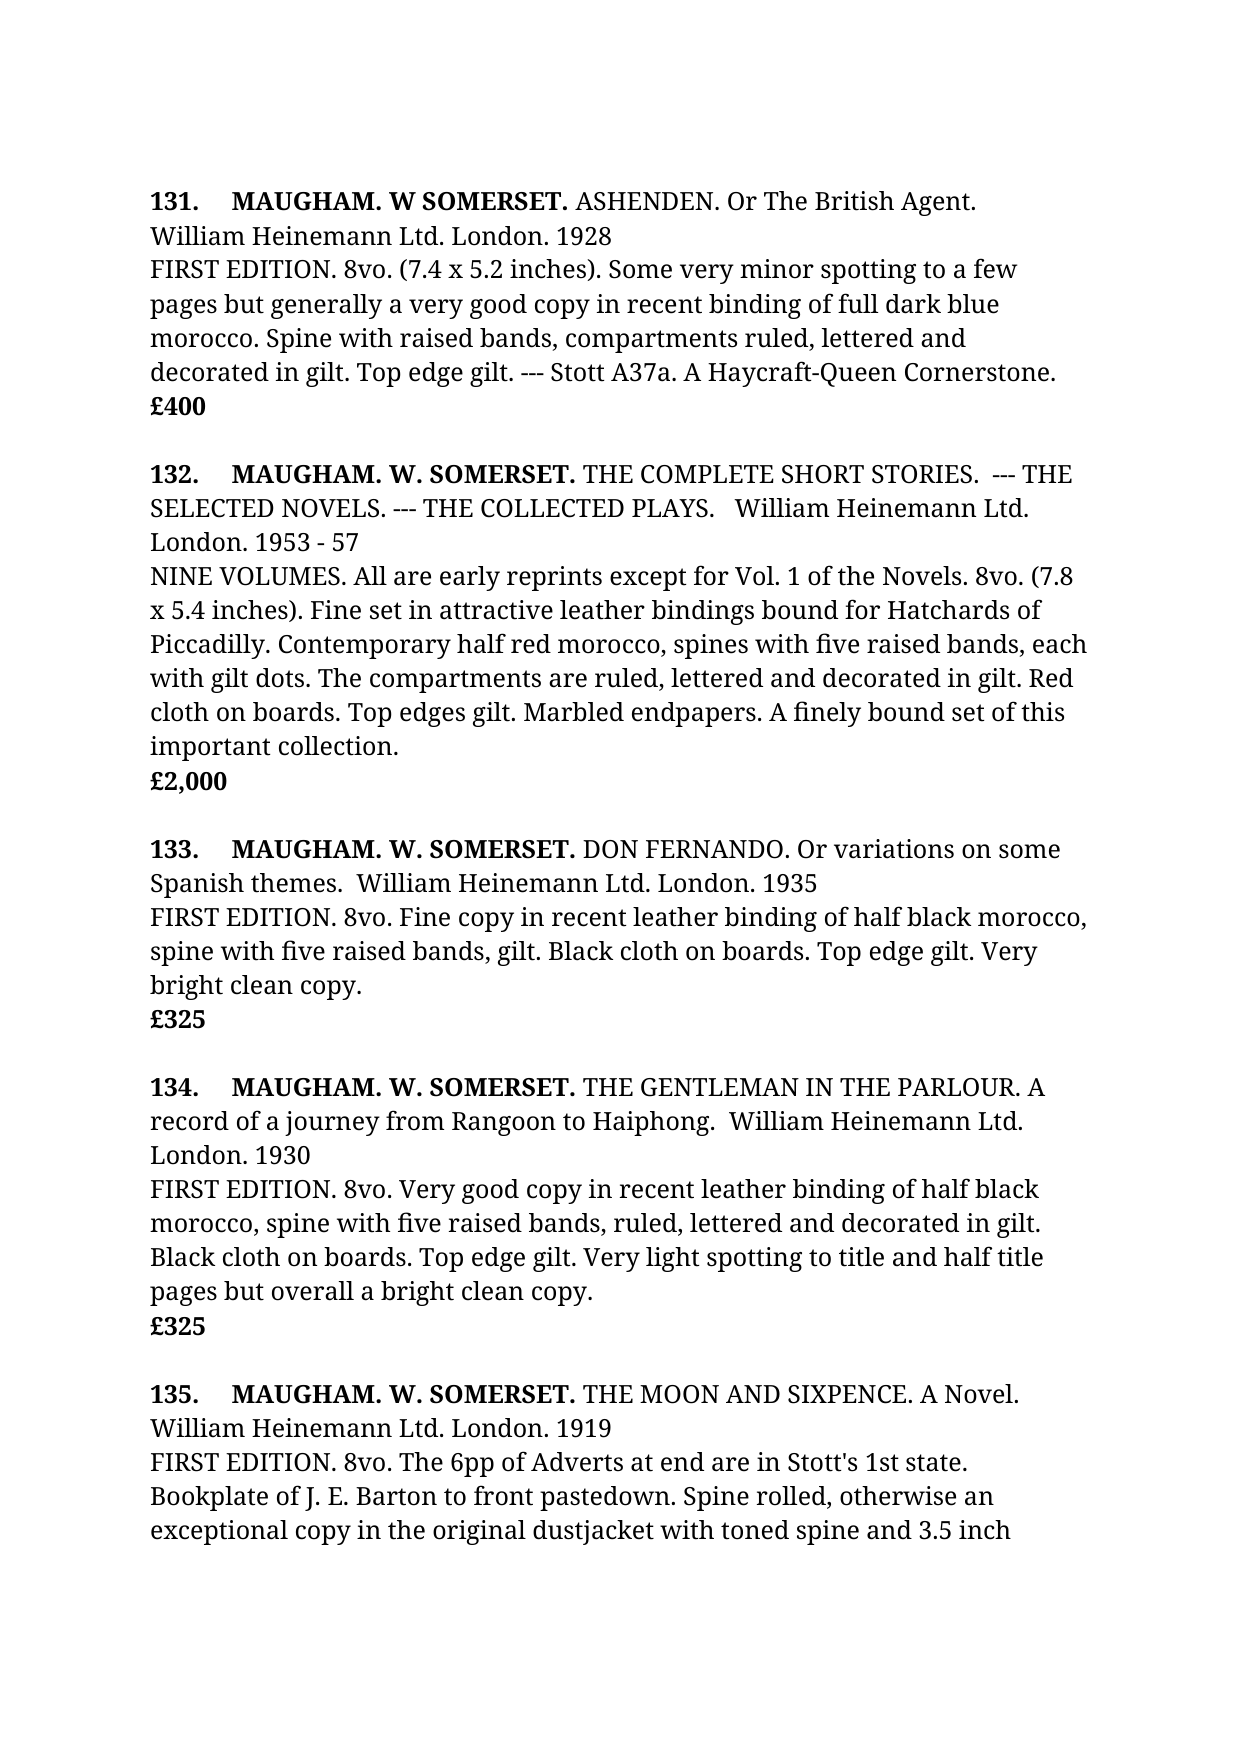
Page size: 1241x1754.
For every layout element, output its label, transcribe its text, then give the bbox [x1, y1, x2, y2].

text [150, 1444, 1090, 1547]
text NINE VOLUMES. All are early reprints except for Vol. 1 of the Novels. 8vo. (7.8 x 5.4 inches). Fine set in attractive leather bindings bound for Hatchards of Piccadilly. Contemporary half red morocco, spines with five raised bands, each with gilt dots. The compartments are ruled, lettered and decorated in gilt. Red cloth on boards. Top edges gilt. Marbled endpapers. A finely bound set of this important collection. [150, 559, 1090, 763]
text FIRST EDITION. 8vo. Fine copy in recent leather binding of half black morocco, spine with five raised bands, gilt. Black cloth on boards. Top edge gilt. Very bright clean copy. [150, 899, 1090, 1002]
text 133. MAUGHAM. W. SOMERSET. DON FERNANDO. Or variations on some Spanish themes. William Heinemann Ltd. London. 1935 [150, 831, 1090, 899]
text £325 [150, 1308, 1090, 1342]
text 134. MAUGHAM. W. SOMERSET. THE GENTLEMAN IN THE PARLOUR. A record of a journey from Rangoon to Haiphong. William Heinemann Ltd. London. 1930 [150, 1070, 1090, 1172]
text £400 [150, 388, 1090, 422]
text 131. MAUGHAM. W SOMERSET. ASHENDEN. Or The British Agent. William Heinemann Ltd. London. 1928 [150, 184, 1090, 252]
text £2,000 [150, 763, 1090, 797]
text 132. MAUGHAM. W. SOMERSET. THE COMPLETE SHORT STORIES. --- THE SELECTED NOVELS. --- THE COLLECTED PLAYS. William Heinemann Ltd. London. 1953 - 57 [150, 457, 1090, 559]
text 135. MAUGHAM. W. SOMERSET. THE MOON AND SIXPENCE. A Novel. William Heinemann Ltd. London. 1919 [150, 1376, 1090, 1444]
text FIRST EDITION. 8vo. (7.4 x 5.2 inches). Some very minor spotting to a few pages but generally a very good copy in recent binding of full dark blue morocco. Spine with raised bands, compartments ruled, lettered and decorated in gilt. Top edge gilt. --- Stott A37a. A Haycraft-Queen Cornerstone. [150, 252, 1090, 388]
text FIRST EDITION. 8vo. Very good copy in recent leather binding of half black morocco, spine with five raised bands, ruled, lettered and decorated in gilt. Black cloth on boards. Top edge gilt. Very light spotting to title and half title pages but overall a bright clean copy. [150, 1172, 1090, 1308]
text £325 [150, 1002, 1090, 1036]
